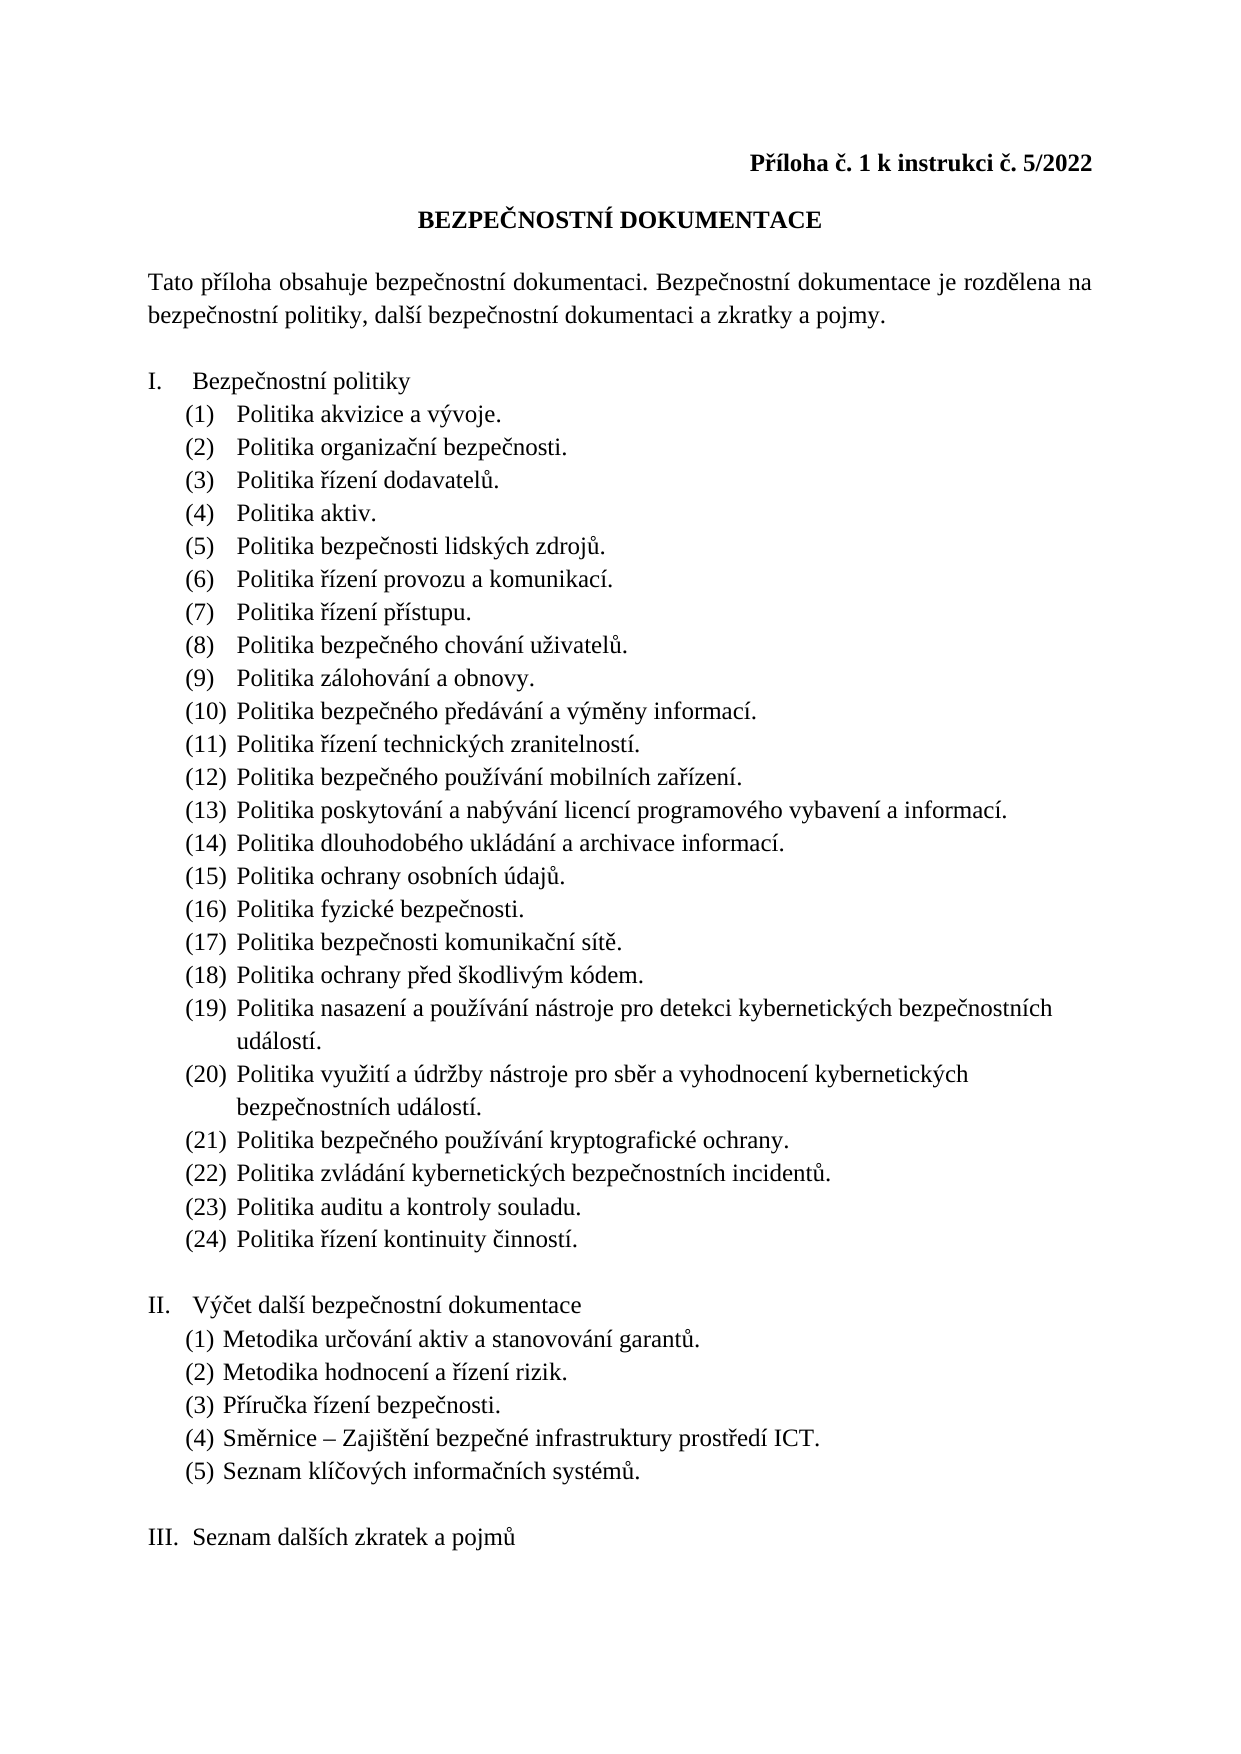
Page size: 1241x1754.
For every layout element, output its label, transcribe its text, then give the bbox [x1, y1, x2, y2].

list Politika zvládání kybernetických bezpečnostních incidentů. [185, 1158, 1092, 1187]
list Politika ochrany osobních údajů. [185, 861, 1092, 890]
list Politika fyzické bezpečnosti. [185, 894, 1092, 923]
list Politika bezpečného používání mobilních zařízení. [185, 762, 1092, 791]
text BEZPEČNOSTNÍ DOKUMENTACE [148, 205, 1092, 234]
text Příloha č. 1 k instrukci č. 5/2022 [148, 148, 1092, 176]
list Politika bezpečného chování uživatelů. [185, 630, 1092, 659]
list Politika nasazení a používání nástroje pro detekci kybernetických bezpečnostních událostí. [185, 993, 1092, 1055]
list Politika řízení technických zranitelností. [185, 729, 1092, 758]
list Tato příloha obsahuje bezpečnostní dokumentaci. Bezpečnostní dokumentace je rozdělena na bezpečnostní politiky, další bezpečnostní dokumentaci a zkratky a pojmy. [148, 267, 1092, 329]
list Politika auditu a kontroly souladu. [185, 1192, 1092, 1220]
list Metodika hodnocení a řízení rizik. [185, 1357, 1092, 1385]
list Politika řízení kontinuity činností. [185, 1224, 1092, 1253]
list Seznam klíčových informačních systémů. [185, 1456, 1092, 1484]
list Politika aktiv. [185, 498, 1092, 527]
list Směrnice – Zajištění bezpečné infrastruktury prostředí ICT. [185, 1423, 1092, 1451]
list Politika bezpečného předávání a výměny informací. [185, 696, 1092, 725]
list Politika řízení provozu a komunikací. [185, 564, 1092, 593]
list Politika akvizice a vývoje. [185, 399, 1092, 428]
list Politika využití a údržby nástroje pro sběr a vyhodnocení kybernetických bezpečnostních událostí. [185, 1059, 1092, 1121]
list Bezpečnostní politiky [148, 366, 1092, 395]
list Politika bezpečnosti lidských zdrojů. [185, 531, 1092, 560]
list Výčet další bezpečnostní dokumentace [148, 1291, 1092, 1319]
list Politika řízení dodavatelů. [185, 465, 1092, 494]
list Příručka řízení bezpečnosti. [185, 1390, 1092, 1418]
list Politika poskytování a nabývání licencí programového vybavení a informací. [185, 795, 1092, 824]
list Politika řízení přístupu. [185, 597, 1092, 626]
list Politika dlouhodobého ukládání a archivace informací. [185, 828, 1092, 857]
list Politika bezpečného používání kryptografické ochrany. [185, 1126, 1092, 1154]
list Politika bezpečnosti komunikační sítě. [185, 927, 1092, 956]
list Politika zálohování a obnovy. [185, 663, 1092, 692]
list Politika organizační bezpečnosti. [185, 432, 1092, 461]
list Metodika určování aktiv a stanovování garantů. [185, 1324, 1092, 1352]
list Politika ochrany před škodlivým kódem. [185, 960, 1092, 989]
list Seznam dalších zkratek a pojmů [148, 1522, 1092, 1551]
